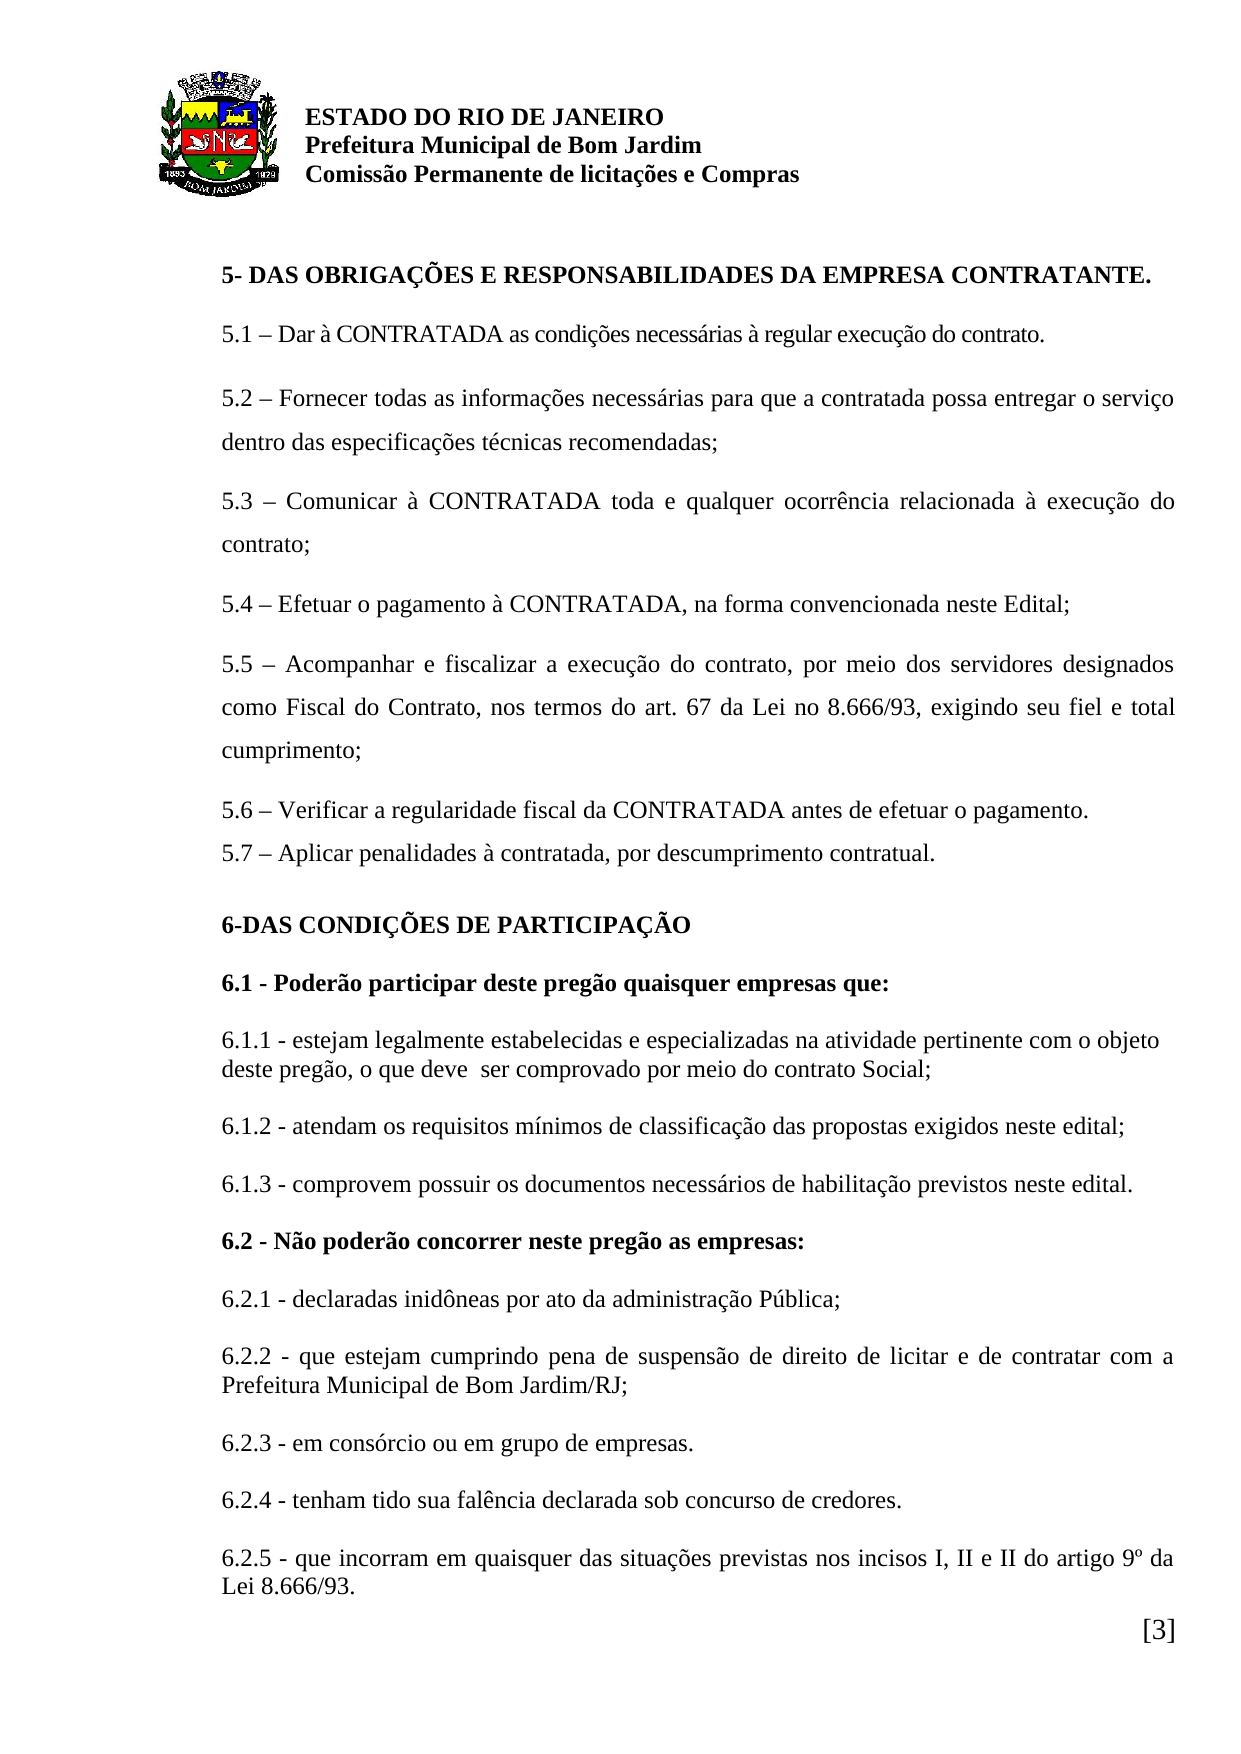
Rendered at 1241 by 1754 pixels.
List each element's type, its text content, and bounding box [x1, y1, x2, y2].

text 6.1.3 - comprovem possuir os documentos necessários de habilitação previstos neste edital. [221, 1169, 1176, 1198]
text 6.2.5 - que incorram em quaisquer das situações previstas nos incisos I, II e II do artigo 9º da Lei 8.666/93. [221, 1543, 1176, 1600]
text 6.2.4 - tenham tido sua falência declarada sob concurso de credores. [221, 1485, 1176, 1514]
text 5- DAS OBRIGAÇÕES E RESPONSABILIDADES DA EMPRESA CONTRATANTE. [221, 243, 1176, 288]
text 5.3 – Comunicar à CONTRATADA toda e qualquer ocorrência relacionada à execução do contrato; [221, 486, 1176, 558]
text 6.1.1 - estejam legalmente estabelecidas e especializadas na atividade pertinente com o objeto [221, 1025, 1176, 1054]
text 6.2.2 - que estejam cumprindo pena de suspensão de direito de licitar e de contratar com a Prefeitura Municipal de Bom Jardim/RJ; [221, 1341, 1176, 1399]
list 5.1 – Dar à CONTRATADA as condições necessárias à regular execução do contrato. [221, 319, 1176, 348]
text 5.7 – Aplicar penalidades à contratada, por descumprimento contratual. [221, 838, 1176, 867]
text deste pregão, o que deve ser comprovado por meio do contrato Social; [221, 1054, 1176, 1083]
text 5.5 – Acompanhar e fiscalizar a execução do contrato, por meio dos servidores designados como Fiscal do Contrato, nos termos do art. 67 da Lei no 8.666/93, exigindo seu fiel e total cumprimento; [221, 649, 1176, 764]
text 6.2.1 - declaradas inidôneas por ato da administração Pública; [221, 1284, 1176, 1313]
text 5.6 – Verificar a regularidade fiscal da CONTRATADA antes de efetuar o pagamento. [221, 795, 1176, 824]
text 6.2.3 - em consórcio ou em grupo de empresas. [221, 1428, 1176, 1456]
text 6.1 - Poderão participar deste pregão quaisquer empresas que: [221, 968, 1176, 996]
text 6-DAS CONDIÇÕES DE PARTICIPAÇÃO [221, 910, 1176, 939]
text 6.2 - Não poderão concorrer neste pregão as empresas: [221, 1226, 1176, 1255]
text 6.1.2 - atendam os requisitos mínimos de classificação das propostas exigidos neste edital; [221, 1111, 1176, 1140]
picture [155, 68, 281, 199]
text 5.2 – Fornecer todas as informações necessárias para que a contratada possa entregar o serviço dentro das especificações técnicas recomendadas; [221, 383, 1176, 455]
text 5.4 – Efetuar o pagamento à CONTRATADA, na forma convencionada neste Edital; [221, 589, 1176, 618]
